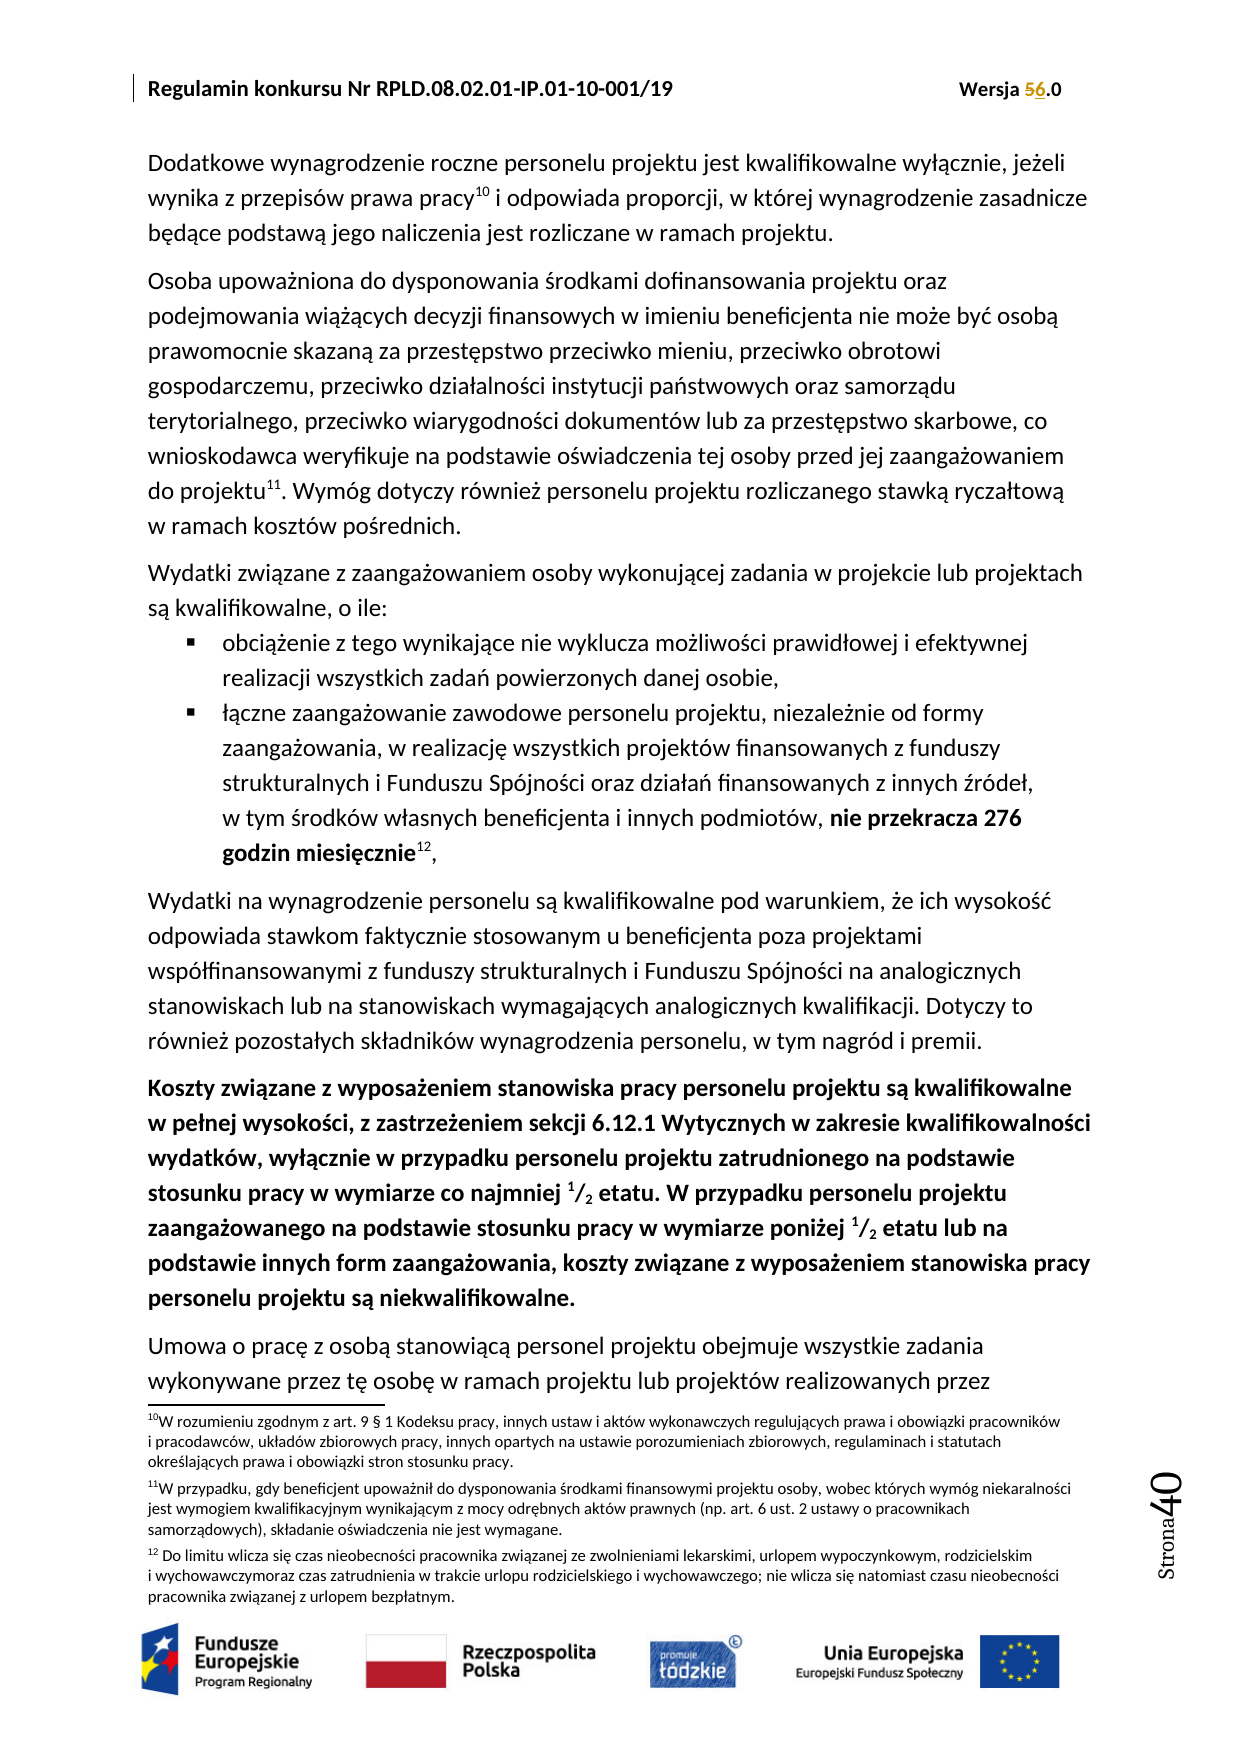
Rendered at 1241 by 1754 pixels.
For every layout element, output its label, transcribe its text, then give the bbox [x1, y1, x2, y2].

list łączne zaangażowanie zawodowe personelu projektu, niezależnie od formy zaangażowania, w realizację wszystkich projektów finansowanych z funduszy strukturalnych i Funduszu Spójności oraz działań finansowanych z innych źródeł, w tym środków własnych beneficjenta i innych podmiotów, nie przekracza 276 godzin miesięcznie, [185, 698, 1093, 868]
text Wydatki związane z zaangażowaniem osoby wykonującej zadania w projekcie lub projektach są kwalifikowalne, o ile: [148, 558, 1093, 623]
text Koszty związane z wyposażeniem stanowiska pracy personelu projektu są kwalifikowalne w pełnej wysokości, z zastrzeżeniem sekcji 6.12.1 Wytycznych w zakresie kwalifikowalności wydatków, wyłącznie w przypadku personelu projektu zatrudnionego na podstawie stosunku pracy w wymiarze co najmniej 1/2 etatu. W przypadku personelu projektu zaangażowanego na podstawie stosunku pracy w wymiarze poniżej 1/2 etatu lub na podstawie innych form zaangażowania, koszty związane z wyposażeniem stanowiska pracy personelu projektu są niekwalifikowalne. [148, 1073, 1093, 1313]
picture [53, 1561, 1105, 1751]
text Dodatkowe wynagrodzenie roczne personelu projektu jest kwalifikowalne wyłącznie, jeżeli wynika z przepisów prawa pracy i odpowiada proporcji, w której wynagrodzenie zasadnicze będące podstawą jego naliczenia jest rozliczane w ramach projektu. [148, 148, 1093, 248]
list obciążenie z tego wynikające nie wyklucza możliwości prawidłowej i efektywnej realizacji wszystkich zadań powierzonych danej osobie, [185, 628, 1093, 693]
text Osoba upoważniona do dysponowania środkami dofinansowania projektu oraz podejmowania wiążących decyzji finansowych w imieniu beneficjenta nie może być osobą prawomocnie skazaną za przestępstwo przeciwko mieniu, przeciwko obrotowi gospodarczemu, przeciwko działalności instytucji państwowych oraz samorządu terytorialnego, przeciwko wiarygodności dokumentów lub za przestępstwo skarbowe, co wnioskodawca weryfikuje na podstawie oświadczenia tej osoby przed jej zaangażowaniem do projektu. Wymóg dotyczy również personelu projektu rozliczanego stawką ryczałtową w ramach kosztów pośrednich. [148, 265, 1093, 541]
text Wydatki na wynagrodzenie personelu są kwalifikowalne pod warunkiem, że ich wysokość odpowiada stawkom faktycznie stosowanym u beneficjenta poza projektami współfinansowanymi z funduszy strukturalnych i Funduszu Spójności na analogicznych stanowiskach lub na stanowiskach wymagających analogicznych kwalifikacji. Dotyczy to również pozostałych składników wynagrodzenia personelu, w tym nagród i premii. [148, 885, 1093, 1056]
